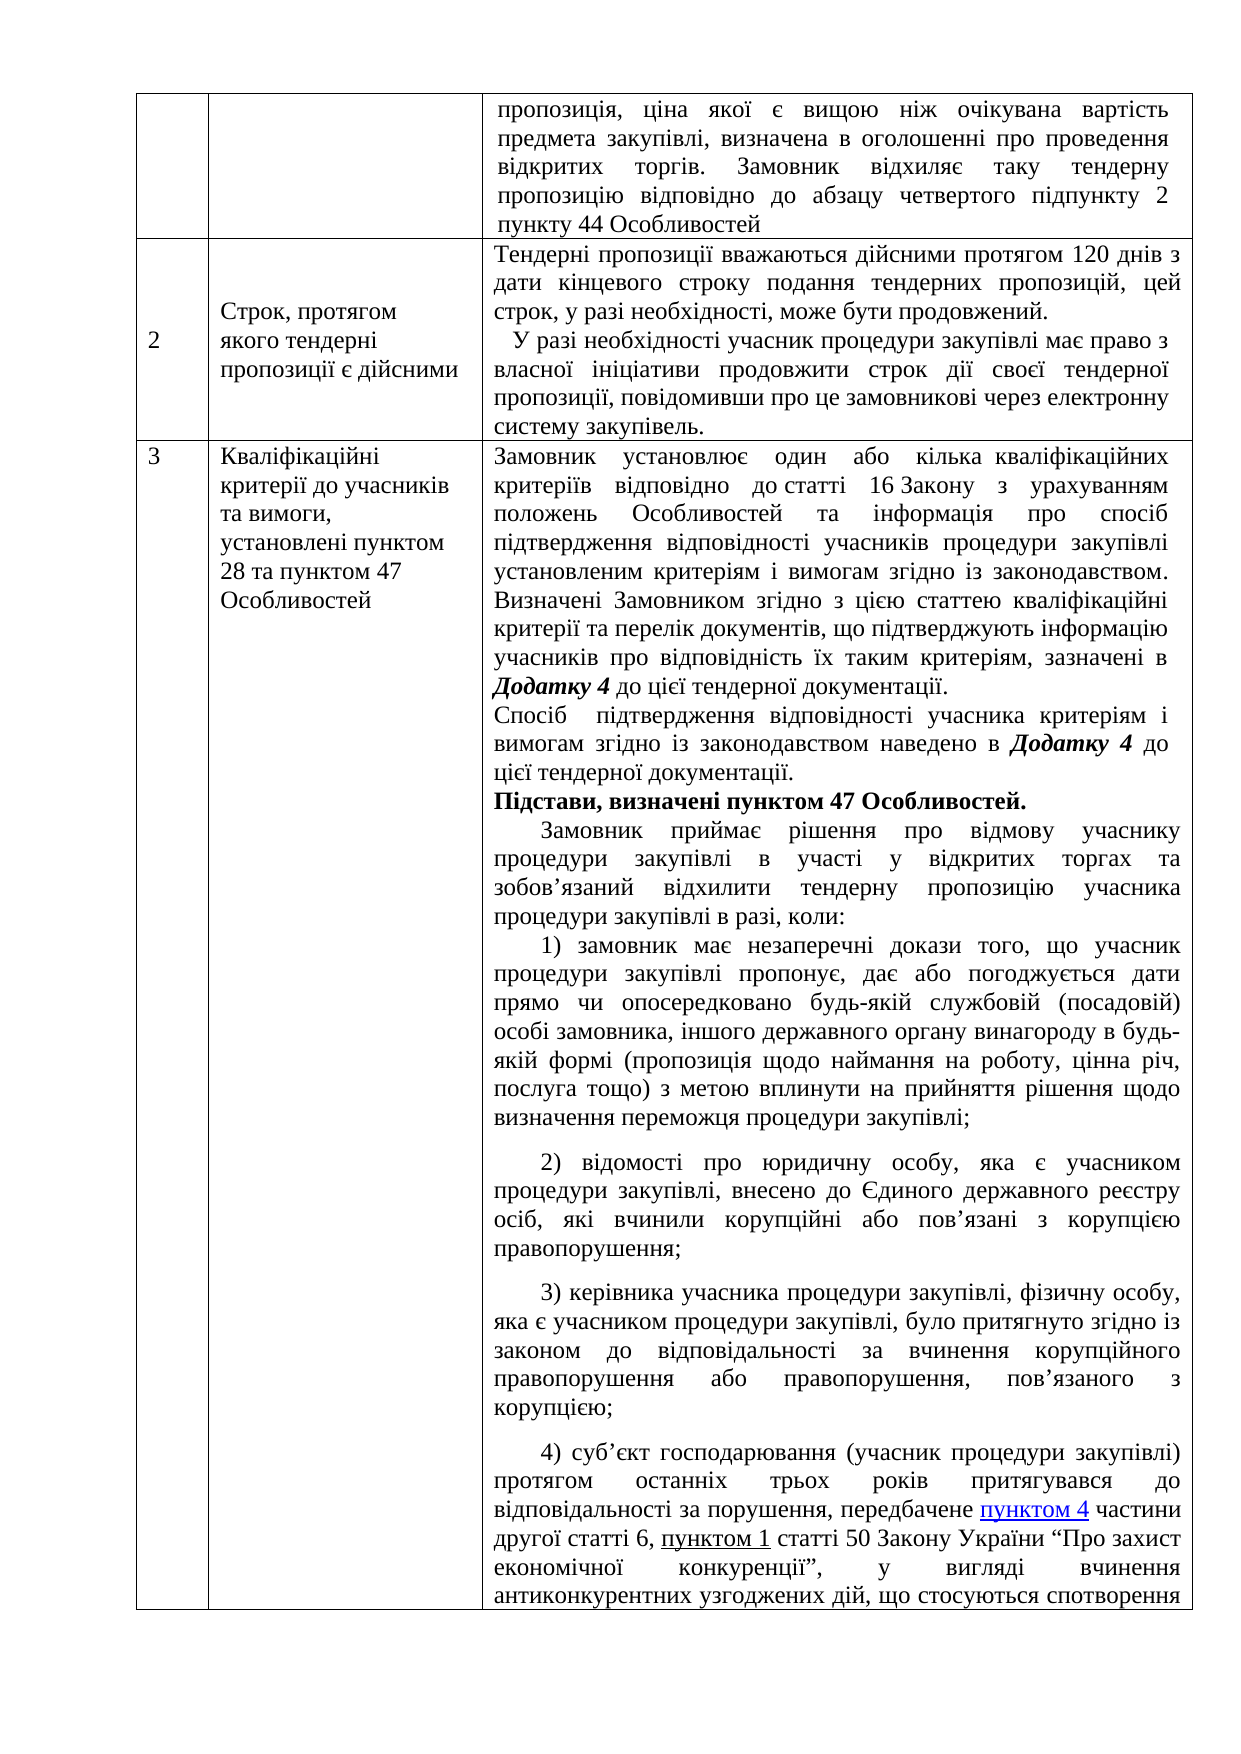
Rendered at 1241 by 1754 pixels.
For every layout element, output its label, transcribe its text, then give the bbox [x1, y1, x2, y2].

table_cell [483, 441, 1192, 1609]
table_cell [209, 94, 482, 238]
table_cell Строк, протягом якого тендерні пропозиції є дійсними [209, 239, 482, 440]
table_cell 1 [137, 94, 208, 238]
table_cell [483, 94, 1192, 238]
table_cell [209, 441, 482, 1609]
table_cell 2 [137, 239, 208, 440]
table_cell 3 [137, 441, 208, 1609]
table_cell Тендерні пропозиції вважаються дійсними протягом 120 днів з дати кінцевого строку подання тендерних пропозицій, цей строк, у разі необхідності, може бути продовжений. У разі необхідності учасник процедури закупівлі має право з власної ініціативи продовжити строк дії своєї тендерної пропозиції, повідомивши про це замовникові через електронну систему закупівель. [483, 239, 1192, 440]
